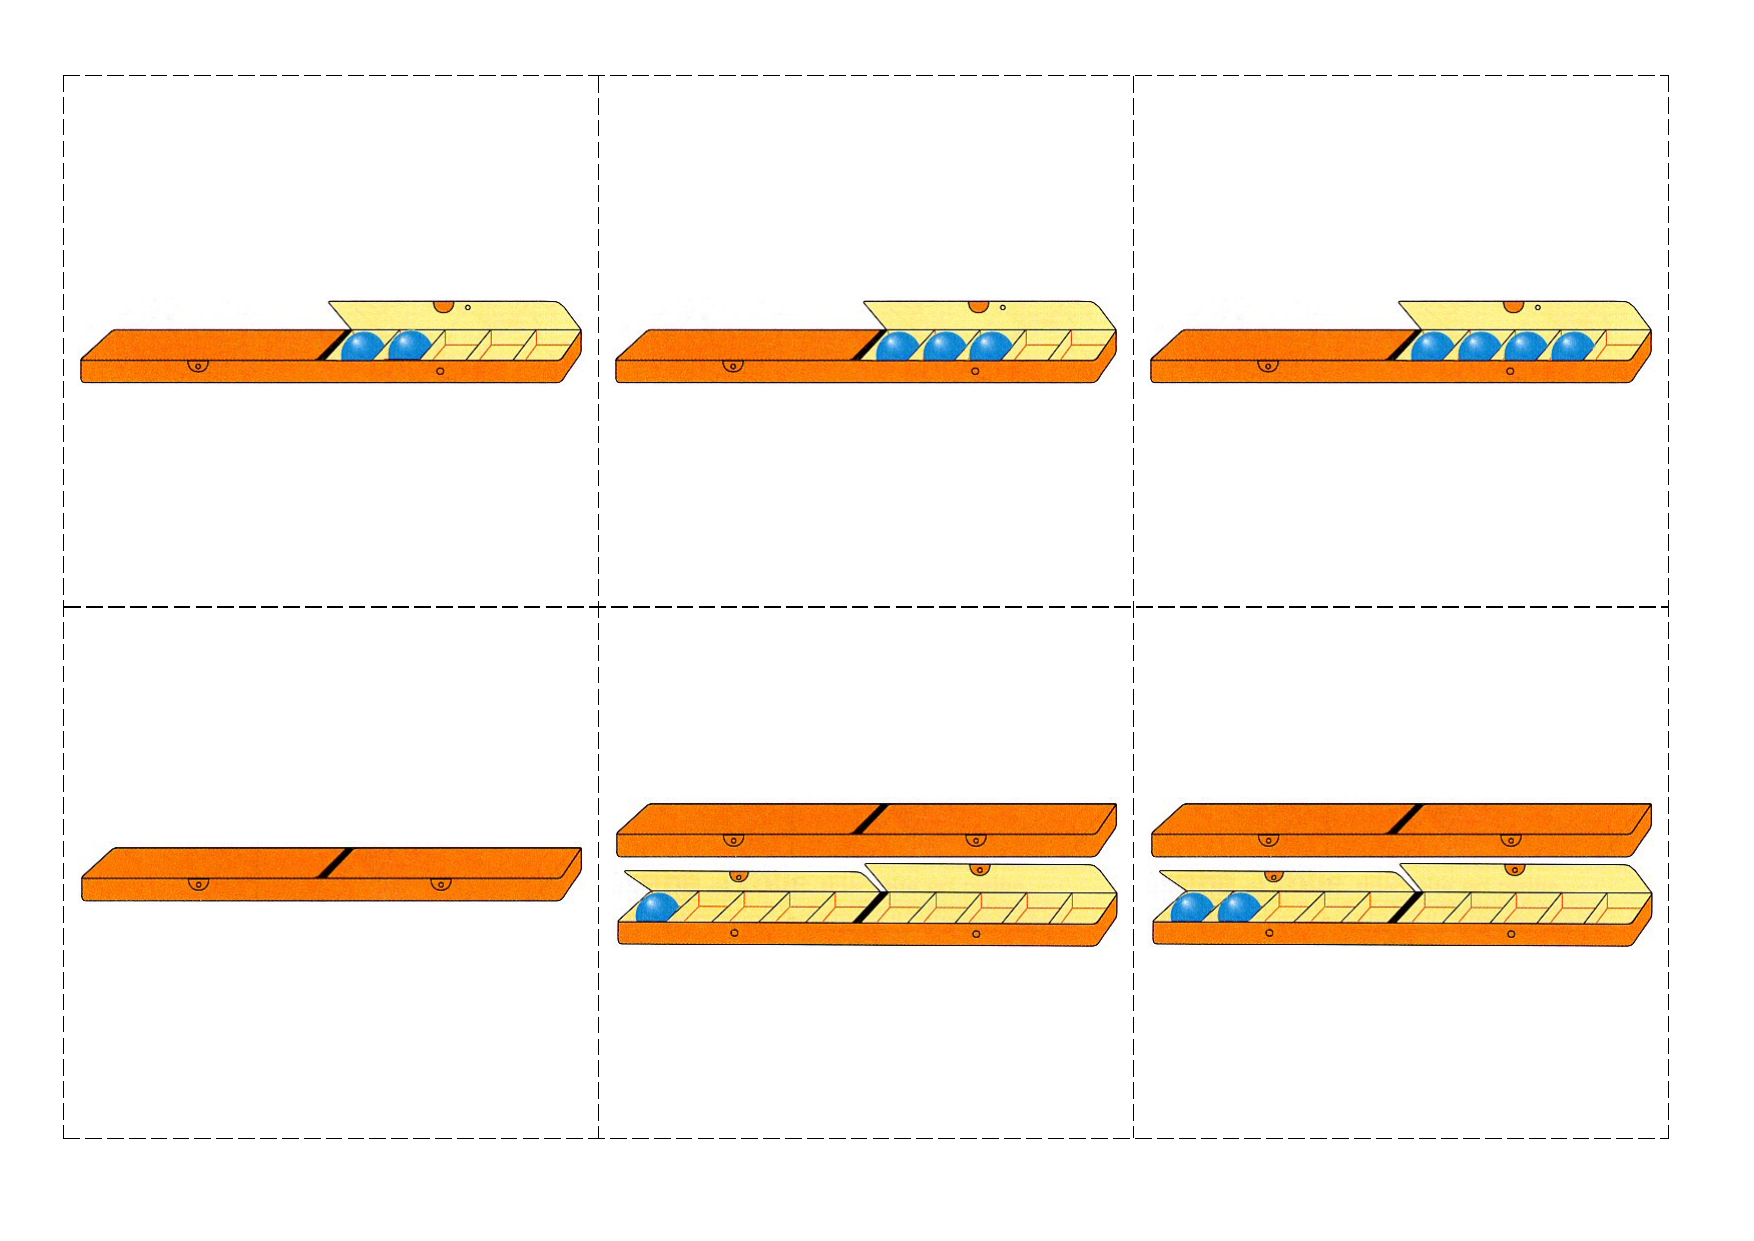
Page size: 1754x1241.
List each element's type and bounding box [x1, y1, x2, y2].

table_cell [1134, 75, 1669, 606]
table_cell [1134, 606, 1669, 1138]
table_cell [64, 75, 599, 606]
picture [77, 841, 585, 904]
table_cell [599, 75, 1134, 606]
picture [77, 297, 586, 386]
picture [612, 297, 1121, 386]
table_cell [64, 606, 599, 1138]
picture [1147, 797, 1656, 948]
table_cell [599, 606, 1134, 1138]
picture [1147, 297, 1656, 386]
picture [612, 797, 1121, 948]
